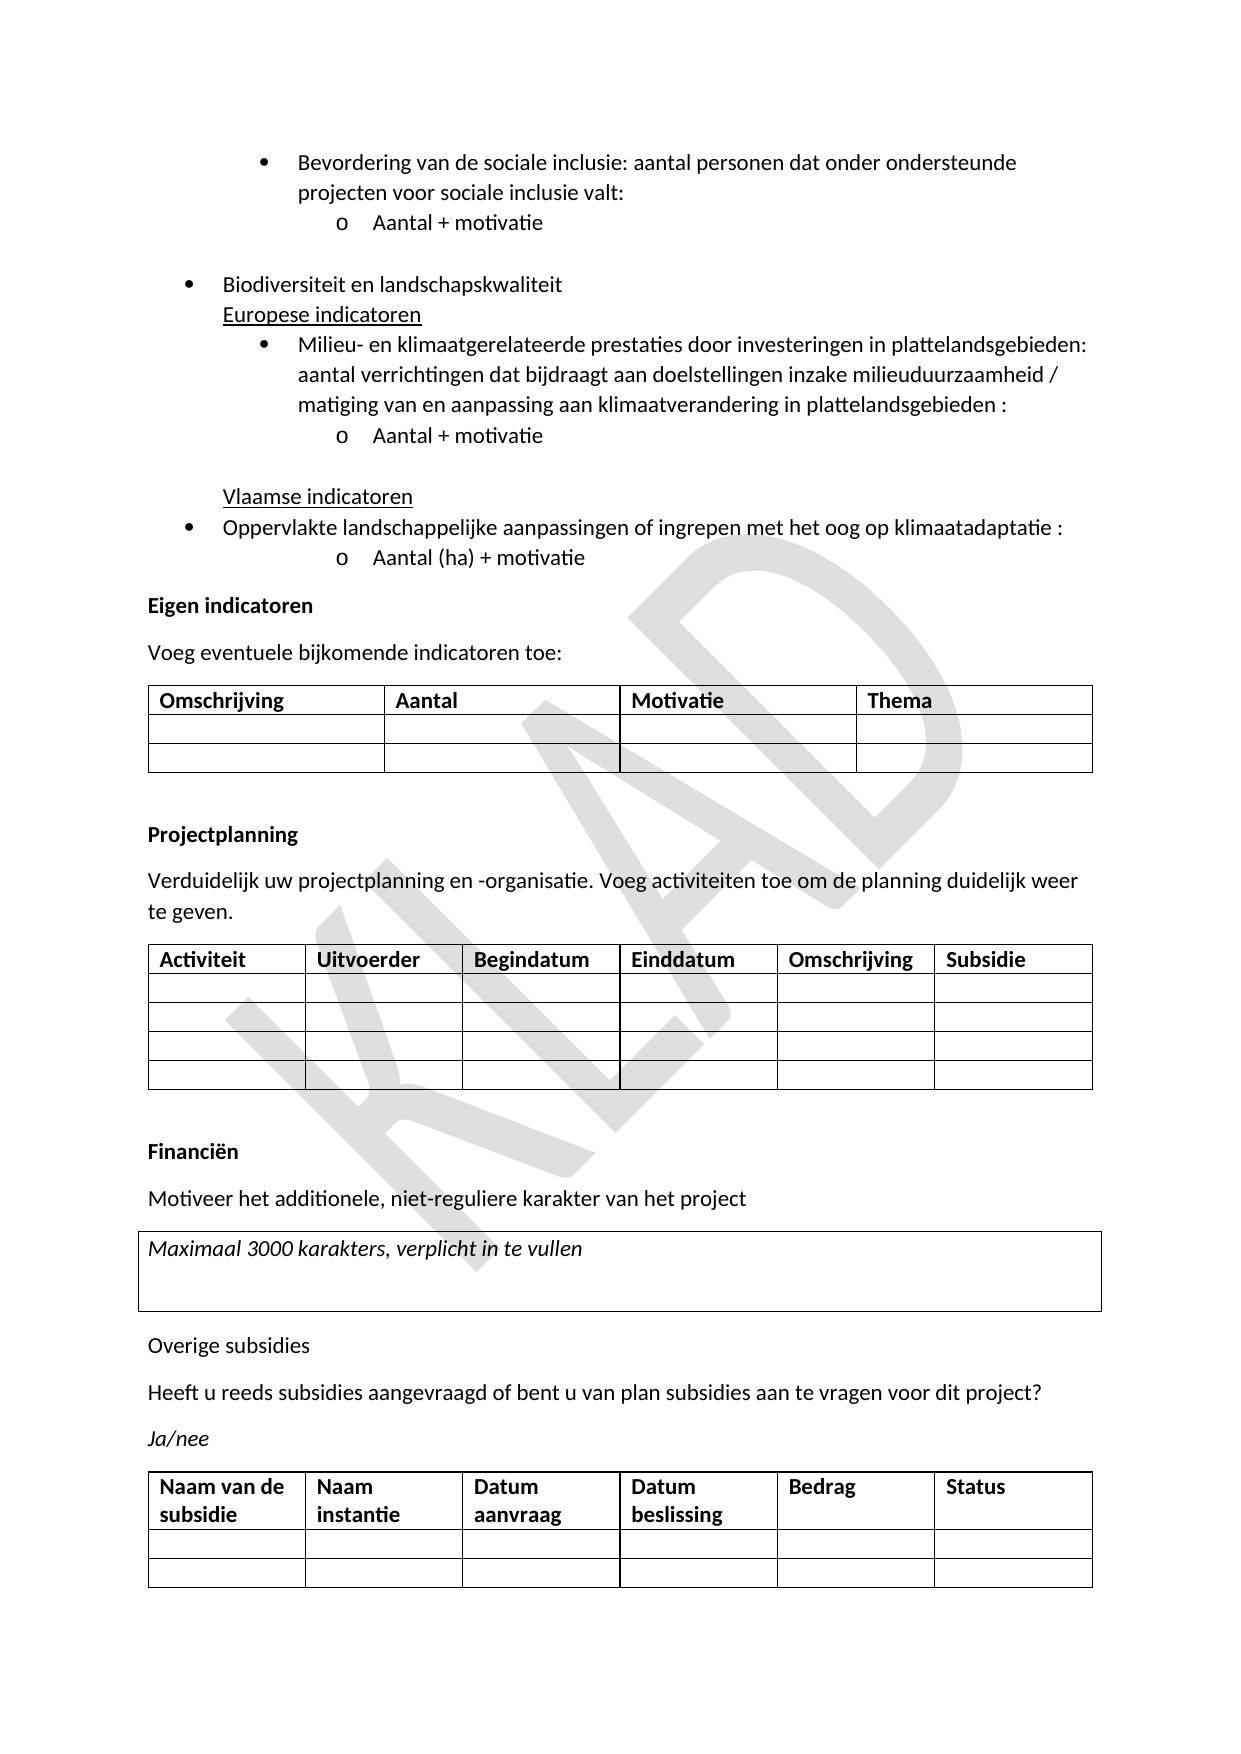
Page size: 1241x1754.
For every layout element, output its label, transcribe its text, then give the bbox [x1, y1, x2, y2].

table_cell [621, 1530, 777, 1557]
table_cell [621, 1032, 777, 1060]
table_cell [306, 1061, 462, 1089]
table_cell [621, 744, 856, 772]
table_cell [778, 1032, 934, 1060]
table_cell [935, 974, 1092, 1002]
table_cell [463, 1032, 619, 1060]
table_cell [306, 1530, 462, 1557]
table_cell [621, 974, 777, 1002]
table_cell [857, 715, 1092, 743]
table_cell [463, 1061, 619, 1089]
table_header Datum beslissing [621, 1473, 777, 1528]
table_cell [149, 715, 384, 743]
table_header Motivatie [621, 686, 856, 714]
table_header Naam instantie [306, 1473, 462, 1528]
table_header Omschrijving [778, 945, 934, 973]
table_cell [621, 1559, 777, 1587]
list Europese indicatoren [223, 300, 1093, 328]
table_header Omschrijving [149, 686, 384, 714]
list Aantal + motivatie [335, 421, 1093, 450]
text Voeg eventuele bijkomende indicatoren toe: [148, 638, 1093, 666]
table_cell [621, 715, 856, 743]
table_header Aantal [385, 686, 619, 714]
table_cell [306, 1003, 462, 1031]
list Vlaamse indicatoren [223, 482, 1093, 510]
table_header Naam van de subsidie [149, 1473, 305, 1528]
table_cell [463, 1003, 619, 1031]
text Heeft u reeds subsidies aangevraagd of bent u van plan subsidies aan te vragen voor dit project? [148, 1378, 1093, 1406]
table_cell [149, 1559, 305, 1587]
table_cell [778, 1061, 934, 1089]
list Aantal (ha) + motivatie [335, 543, 1093, 572]
table_header Subsidie [935, 945, 1092, 973]
table_cell [935, 1032, 1092, 1060]
text Verduidelijk uw projectplanning en -organisatie. Voeg activiteiten toe om de planning duidelijk weer te geven. [148, 867, 1093, 925]
table_cell [778, 1530, 934, 1557]
table_cell [149, 744, 384, 772]
text Eigen indicatoren [148, 591, 1093, 619]
list Biodiversiteit en landschapskwaliteit [185, 270, 1093, 298]
text Projectplanning [148, 820, 1093, 848]
list Oppervlakte landschappelijke aanpassingen of ingrepen met het oog op klimaatadaptatie : [185, 513, 1093, 541]
text Maximaal 3000 karakters, verplicht in te vullen [139, 1232, 1101, 1262]
table_header Bedrag [778, 1473, 934, 1528]
list Milieu- en klimaatgerelateerde prestaties door investeringen in plattelandsgebieden: aantal verrichtingen dat bijdraagt aan doelstellingen inzake milieuduurzaamheid / matiging van en aanpassing aan klimaatverandering in plattelandsgebieden : [260, 330, 1093, 418]
table_cell [778, 1003, 934, 1031]
table_header Status [935, 1473, 1092, 1528]
table_cell [621, 1003, 777, 1031]
table_cell [778, 974, 934, 1002]
table_cell [149, 974, 305, 1002]
table_cell [149, 1061, 305, 1089]
table_header Uitvoerder [306, 945, 462, 973]
table_cell [935, 1061, 1092, 1089]
table_cell [306, 1032, 462, 1060]
table_cell [306, 1559, 462, 1587]
table_cell [149, 1003, 305, 1031]
list Bevordering van de sociale inclusie: aantal personen dat onder ondersteunde projecten voor sociale inclusie valt: [260, 148, 1093, 206]
table_cell [621, 1061, 777, 1089]
table_cell [463, 1559, 619, 1587]
table_header Begindatum [463, 945, 619, 973]
table_cell [778, 1559, 934, 1587]
table_header Datum aanvraag [463, 1473, 619, 1528]
table_header Thema [857, 686, 1092, 714]
table_cell [935, 1530, 1092, 1557]
table_header Einddatum [621, 945, 777, 973]
text Motiveer het additionele, niet-reguliere karakter van het project [148, 1184, 1093, 1212]
table_cell [935, 1559, 1092, 1587]
table_cell [463, 974, 619, 1002]
text Ja/nee [148, 1424, 1093, 1452]
text Overige subsidies [148, 1331, 1093, 1359]
table_cell [306, 974, 462, 1002]
list Aantal + motivatie [335, 208, 1093, 237]
table_cell [385, 715, 619, 743]
table_cell [385, 744, 619, 772]
text Financiën [148, 1137, 1093, 1165]
table_cell [149, 1530, 305, 1557]
table_cell [149, 1032, 305, 1060]
table_cell [935, 1003, 1092, 1031]
table_header Activiteit [149, 945, 305, 973]
table_cell [857, 744, 1092, 772]
table_cell [463, 1530, 619, 1557]
